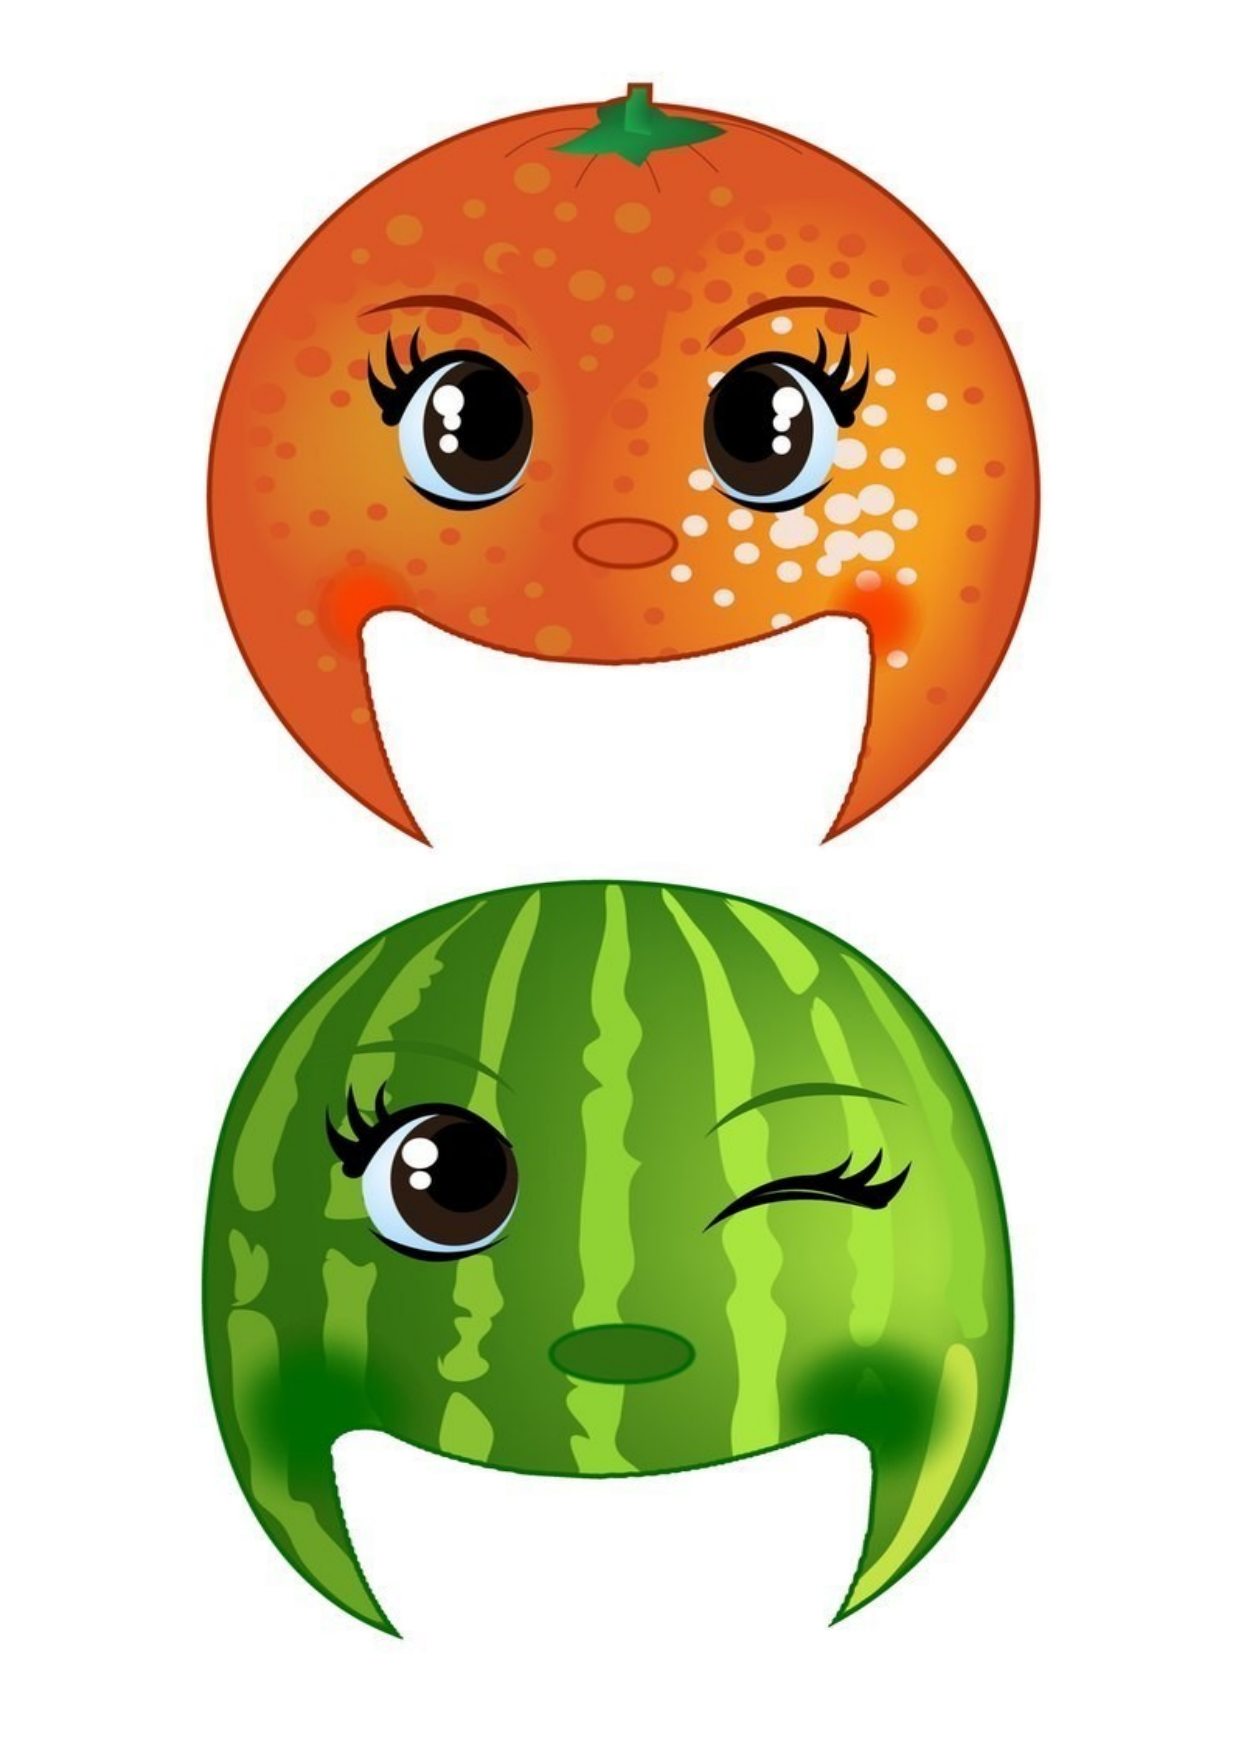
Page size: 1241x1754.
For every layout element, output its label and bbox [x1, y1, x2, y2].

picture [179, 59, 1061, 855]
picture [192, 858, 1048, 1654]
